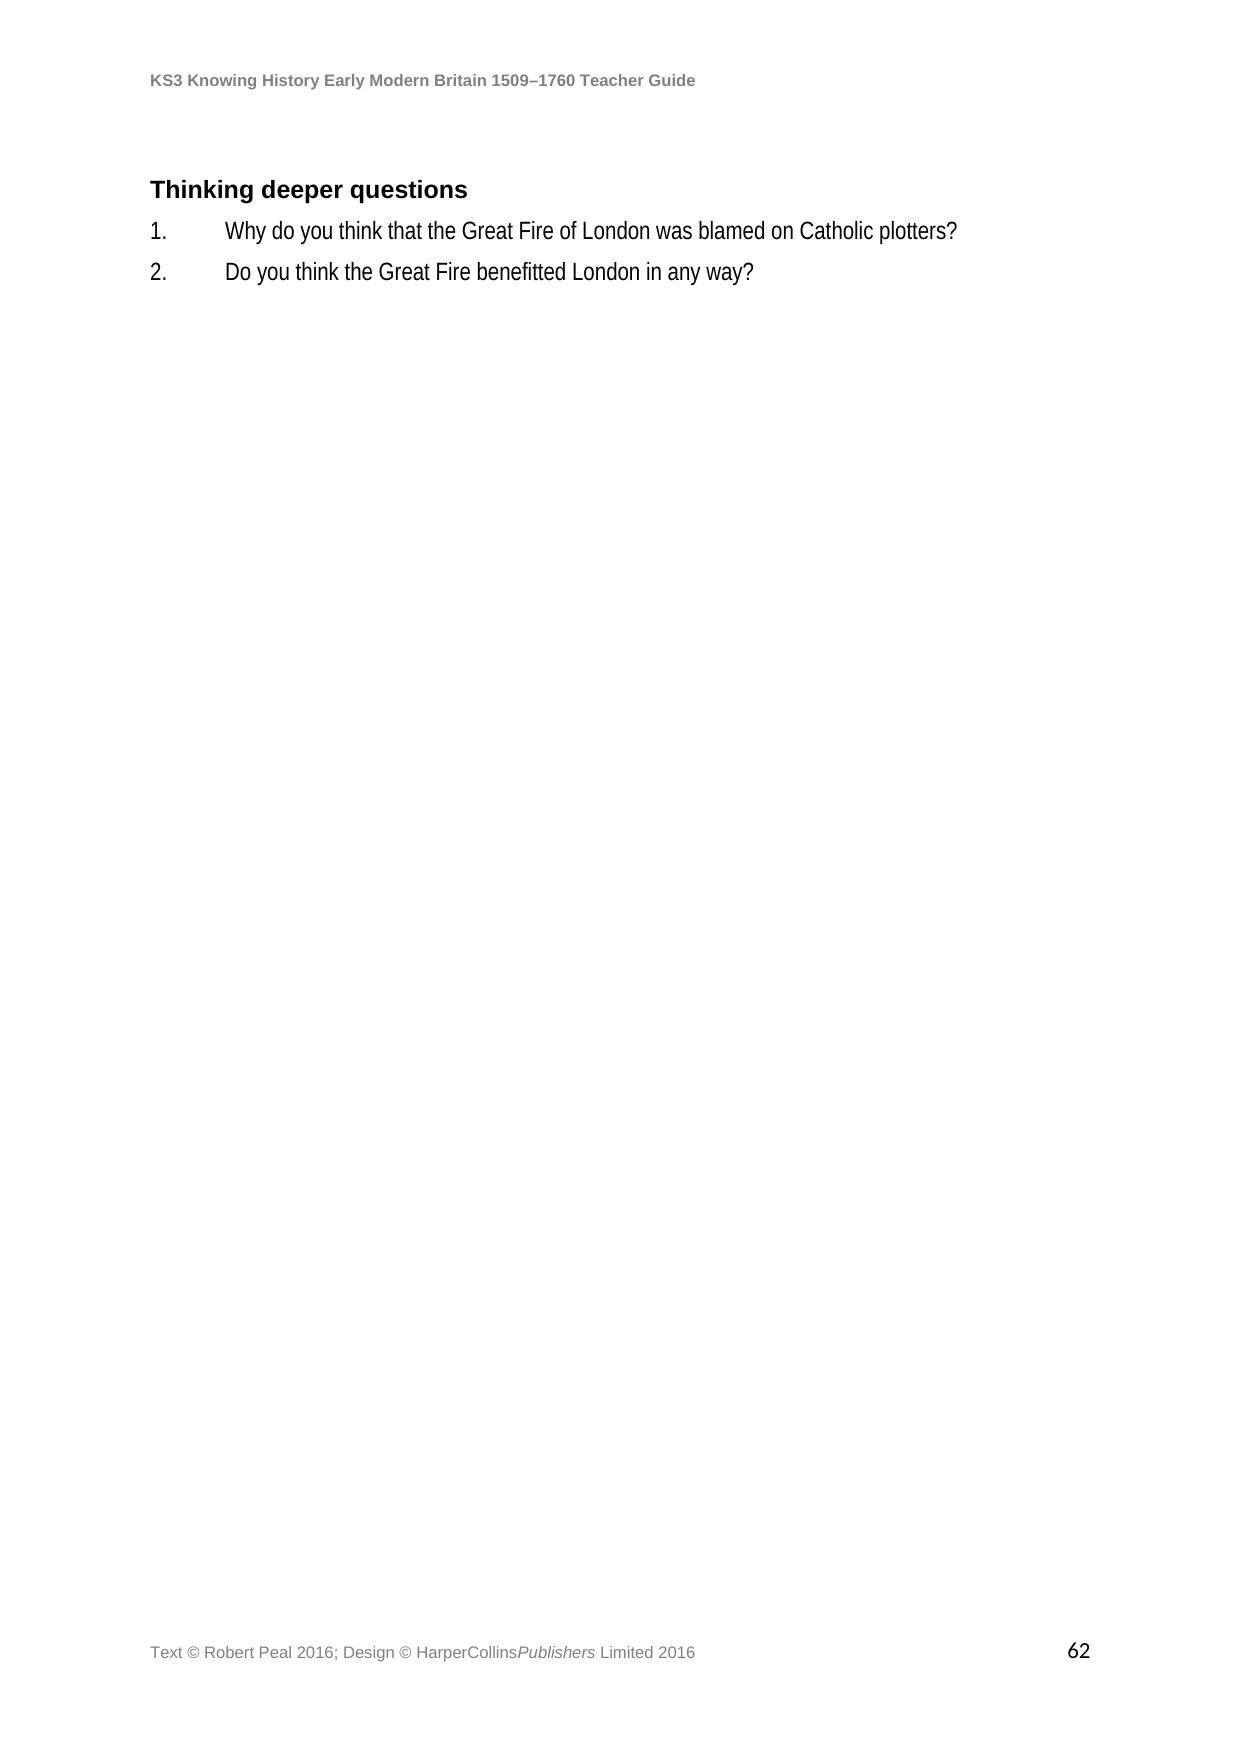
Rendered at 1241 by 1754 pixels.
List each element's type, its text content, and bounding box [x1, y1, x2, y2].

text Thinking deeper questions [150, 175, 1090, 204]
text 1. Why do you think that the Great Fire of London was blamed on Catholic plotters? [150, 216, 1090, 245]
text 2. Do you think the Great Fire benefitted London in any way? [150, 257, 1090, 286]
